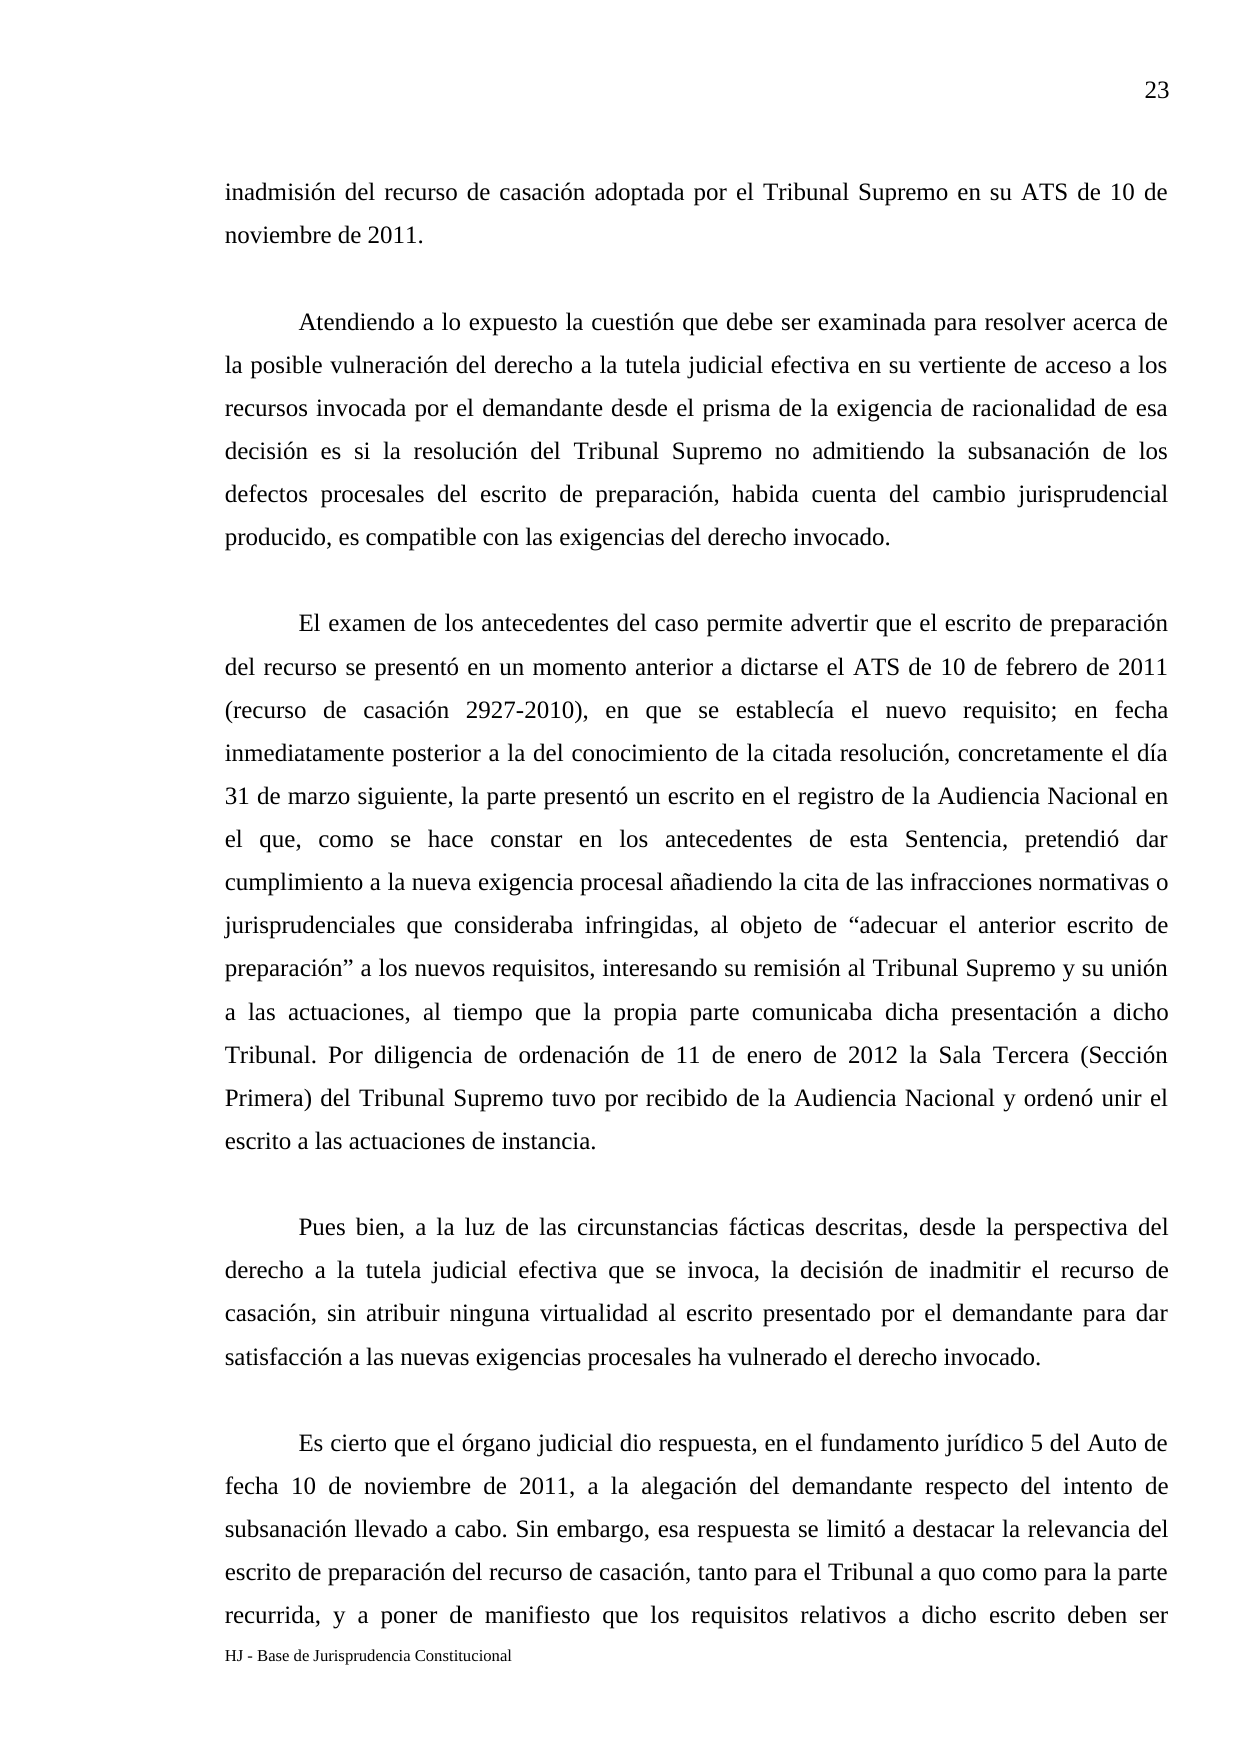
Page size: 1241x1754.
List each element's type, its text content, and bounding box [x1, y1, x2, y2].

text Atendiendo a lo expuesto la cuestión que debe ser examinada para resolver acerca de la posible vulneración del derecho a la tutela judicial efectiva en su vertiente de acceso a los recursos invocada por el demandante desde el prisma de la exigencia de racionalidad de esa decisión es si la resolución del Tribunal Supremo no admitiendo la subsanación de los defectos procesales del escrito de preparación, habida cuenta del cambio jurisprudencial producido, es compatible con las exigencias del derecho invocado. [224, 307, 1169, 551]
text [224, 1428, 1169, 1629]
text Pues bien, a la luz de las circunstancias fácticas descritas, desde la perspectiva del derecho a la tutela judicial efectiva que se invoca, la decisión de inadmitir el recurso de casación, sin atribuir ninguna virtualidad al escrito presentado por el demandante para dar satisfacción a las nuevas exigencias procesales ha vulnerado el derecho invocado. [224, 1212, 1169, 1370]
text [224, 177, 1169, 249]
text El examen de los antecedentes del caso permite advertir que el escrito de preparación del recurso se presentó en un momento anterior a dictarse el ATS de 10 de febrero de 2011 (recurso de casación 2927-2010), en que se establecía el nuevo requisito; en fecha inmediatamente posterior a la del conocimiento de la citada resolución, concretamente el día 31 de marzo siguiente, la parte presentó un escrito en el registro de la Audiencia Nacional en el que, como se hace constar en los antecedentes de esta Sentencia, pretendió dar cumplimiento a la nueva exigencia procesal añadiendo la cita de las infracciones normativas o jurisprudenciales que consideraba infringidas, al objeto de “adecuar el anterior escrito de preparación” a los nuevos requisitos, interesando su remisión al Tribunal Supremo y su unión a las actuaciones, al tiempo que la propia parte comunicaba dicha presentación a dicho Tribunal. Por diligencia de ordenación de 11 de enero de 2012 la Sala Tercera (Sección Primera) del Tribunal Supremo tuvo por recibido de la Audiencia Nacional y ordenó unir el escrito a las actuaciones de instancia. [224, 608, 1169, 1155]
